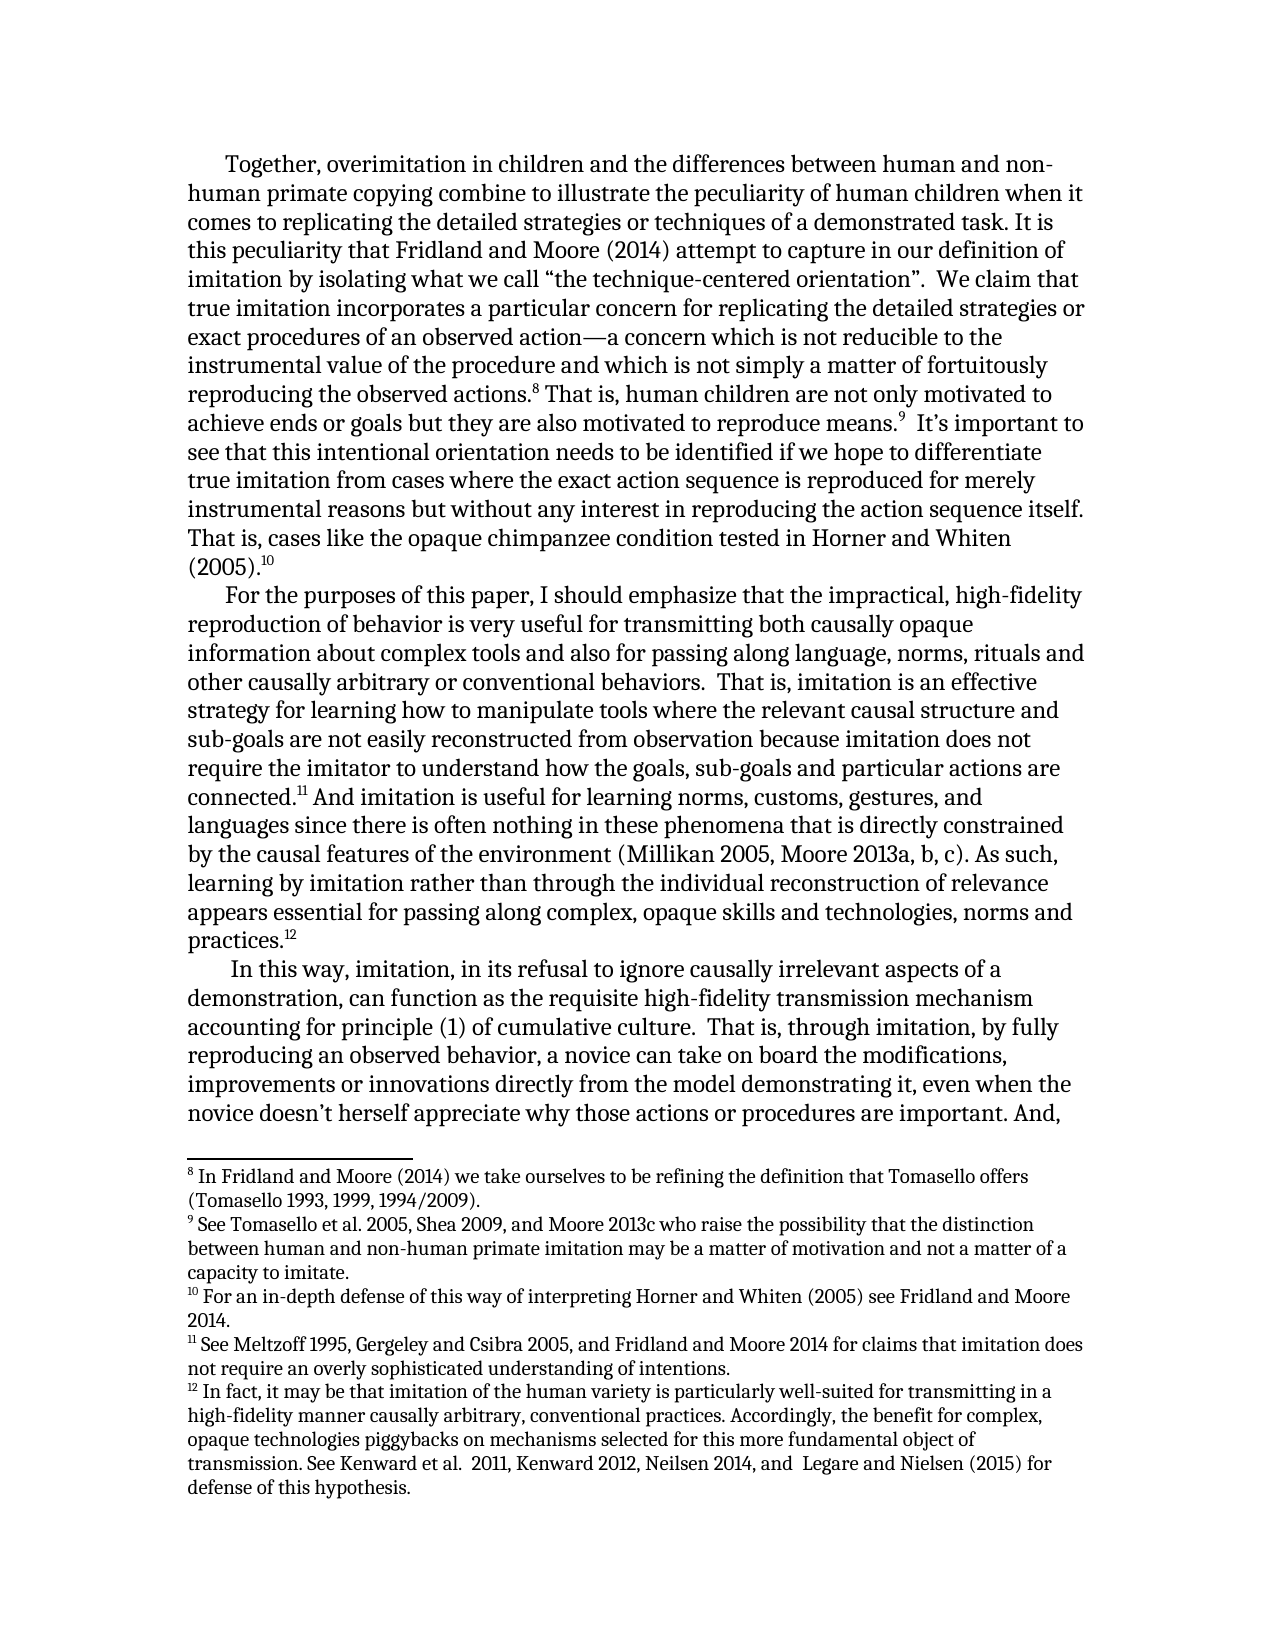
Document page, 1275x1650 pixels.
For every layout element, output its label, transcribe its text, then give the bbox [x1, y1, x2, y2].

text For the purposes of this paper, I should emphasize that the impractical, high-fidelity reproduction of behavior is very useful for transmitting both causally opaque information about complex tools and also for passing along language, norms, rituals and other causally arbitrary or conventional behaviors. That is, imitation is an effective strategy for learning how to manipulate tools where the relevant causal structure and sub-goals are not easily reconstructed from observation because imitation does not require the imitator to understand how the goals, sub-goals and particular actions are connected. And imitation is useful for learning norms, customs, gestures, and languages since there is often nothing in these phenomena that is directly constrained by the causal features of the environment (Millikan 2005, Moore 2013a, b, c). As such, learning by imitation rather than through the individual reconstruction of relevance appears essential for passing along complex, opaque skills and technologies, norms and practices. [187, 581, 1087, 955]
text Together, overimitation in children and the differences between human and non-human primate copying combine to illustrate the peculiarity of human children when it comes to replicating the detailed strategies or techniques of a demonstrated task. It is this peculiarity that Fridland and Moore (2014) attempt to capture in our definition of imitation by isolating what we call “the technique-centered orientation”. We claim that true imitation incorporates a particular concern for replicating the detailed strategies or exact procedures of an observed action—a concern which is not reducible to the instrumental value of the procedure and which is not simply a matter of fortuitously reproducing the observed actions. That is, human children are not only motivated to achieve ends or goals but they are also motivated to reproduce means. It’s important to see that this intentional orientation needs to be identified if we hope to differentiate true imitation from cases where the exact action sequence is reproduced for merely instrumental reasons but without any interest in reproducing the action sequence itself. That is, cases like the opaque chimpanzee condition tested in Horner and Whiten (2005). [187, 150, 1087, 581]
text In this way, imitation, in its refusal to ignore causally irrelevant aspects of a demonstration, can function as the requisite high-fidelity transmission mechanism accounting for principle (1) of cumulative culture. That is, through imitation, by fully reproducing an observed behavior, a novice can take on board the modifications, improvements or innovations directly from the model demonstrating it, even when the novice doesn’t herself appreciate why those actions or procedures are important. And, in this way, one need not reinvent efficiencies on one’s own but, rather, can incorporate the modifications and improvements of previous generations directly into one’s behavioral repertoire. So, whereas social learning is possible for many animal species (Galef 1992, Heyes and Galef 1996, Laland and Galef 2009, Galef and Laland 2005. See Hoppitt and Laland 2008, Rappaport and Brown 2008 for reviews) the capacity to retain the progress of previous generations requires mechanisms for the high-fidelity transmission of information, skills and knowledge, which allow relevance to be determined by the model and not the observer. The upshot is that humans apparently impractical orientation has very practical pay-offs. [187, 955, 1087, 1127]
